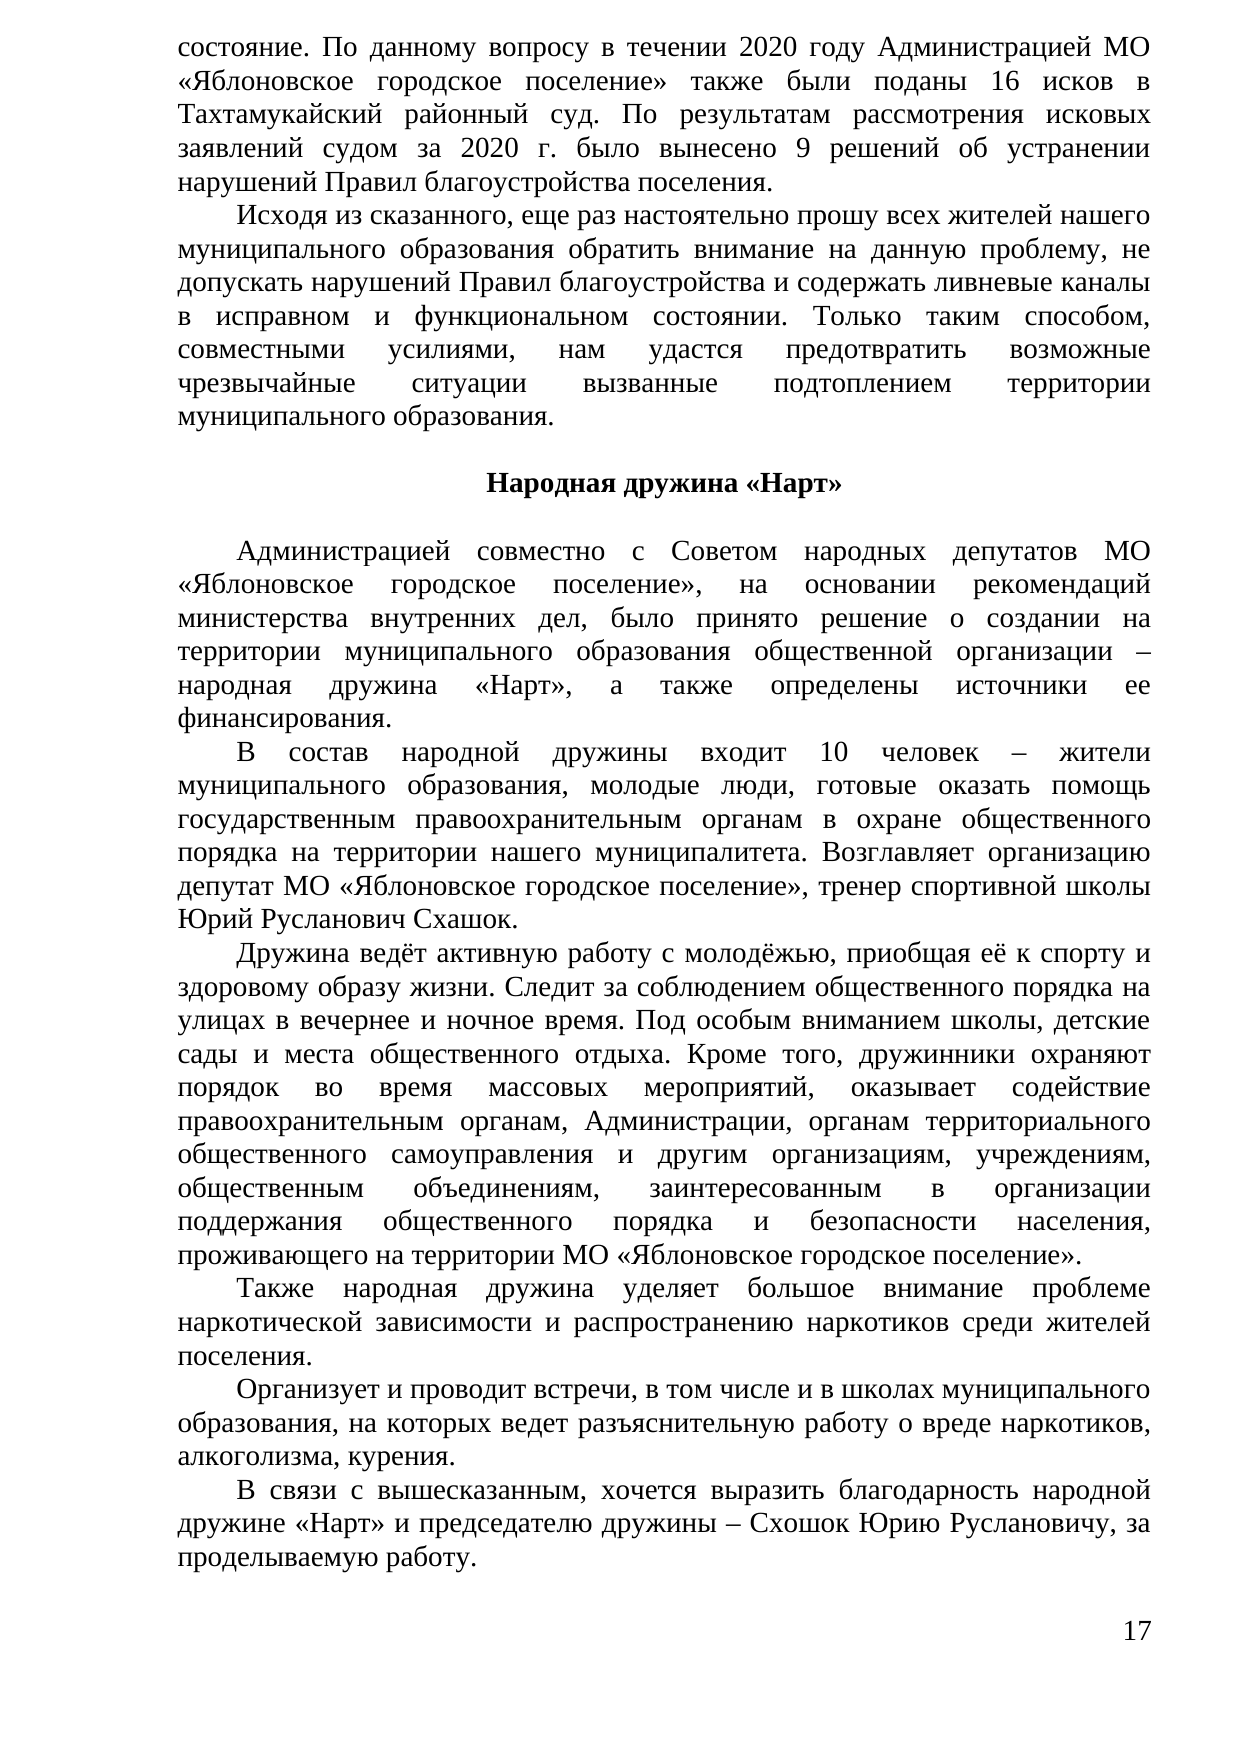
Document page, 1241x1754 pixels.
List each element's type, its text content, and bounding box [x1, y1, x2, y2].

text Администрацией совместно с Советом народных депутатов МО «Яблоновское городское поселение», на основании рекомендаций министерства внутренних дел, было принято решение о создании на территории муниципального образования общественной организации – народная дружина «Нарт», а также определены источники ее финансирования. [177, 533, 1152, 566]
text В связи с вышесказанным, хочется выразить благодарность народной дружине «Нарт» и председателю дружины – Схошок Юрию Руслановичу, за проделываемую работу. [177, 1472, 1152, 1572]
text В состав народной дружины входит 10 человек – жители муниципального образования, молодые люди, готовые оказать помощь государственным правоохранительным органам в охране общественного порядка на территории нашего муниципалитета. Возглавляет организацию депутат МО «Яблоновское городское поселение», тренер спортивной школы Юрий Русланович Схашок. [177, 734, 1152, 935]
text Организует и проводит встречи, в том числе и в школах муниципального образования, на которых ведет разъяснительную работу о вреде наркотиков, алкоголизма, курения. [177, 1371, 1152, 1472]
text Администрацией совместно с Советом народных депутатов МО «Яблоновское городское поселение», на основании рекомендаций министерства внутренних дел, было принято решение о создании на территории муниципального образования общественной организации – народная дружина «Нарт», а также определены источники ее финансирования. [177, 600, 1152, 734]
text Дружина ведёт активную работу с молодёжью, приобщая её к спорту и здоровому образу жизни. Следит за соблюдением общественного порядка на улицах в вечернее и ночное время. Под особым вниманием школы, детские сады и места общественного отдыха. Кроме того, дружинники охраняют порядок во время массовых мероприятий, оказывает содействие правоохранительным органам, Администрации, органам территориального общественного самоуправления и другим организациям, учреждениям, общественным объединениям, заинтересованным в организации поддержания общественного порядка и безопасности населения, проживающего на территории МО «Яблоновское городское поселение». [177, 935, 1152, 1271]
text Исходя из сказанного, еще раз настоятельно прошу всех жителей нашего муниципального образования обратить внимание на данную проблему, не допускать нарушений Правил благоустройства и содержать ливневые каналы в исправном и функциональном состоянии. Только таким способом, совместными усилиями, нам удастся предотвратить возможные чрезвычайные ситуации вызванные подтоплением территории муниципального образования. [177, 197, 1152, 432]
text Также народная дружина уделяет большое внимание проблеме наркотической зависимости и распространению наркотиков среди жителей поселения. [177, 1271, 1152, 1371]
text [177, 29, 1152, 197]
text Народная дружина «Нарт» [177, 466, 1152, 499]
